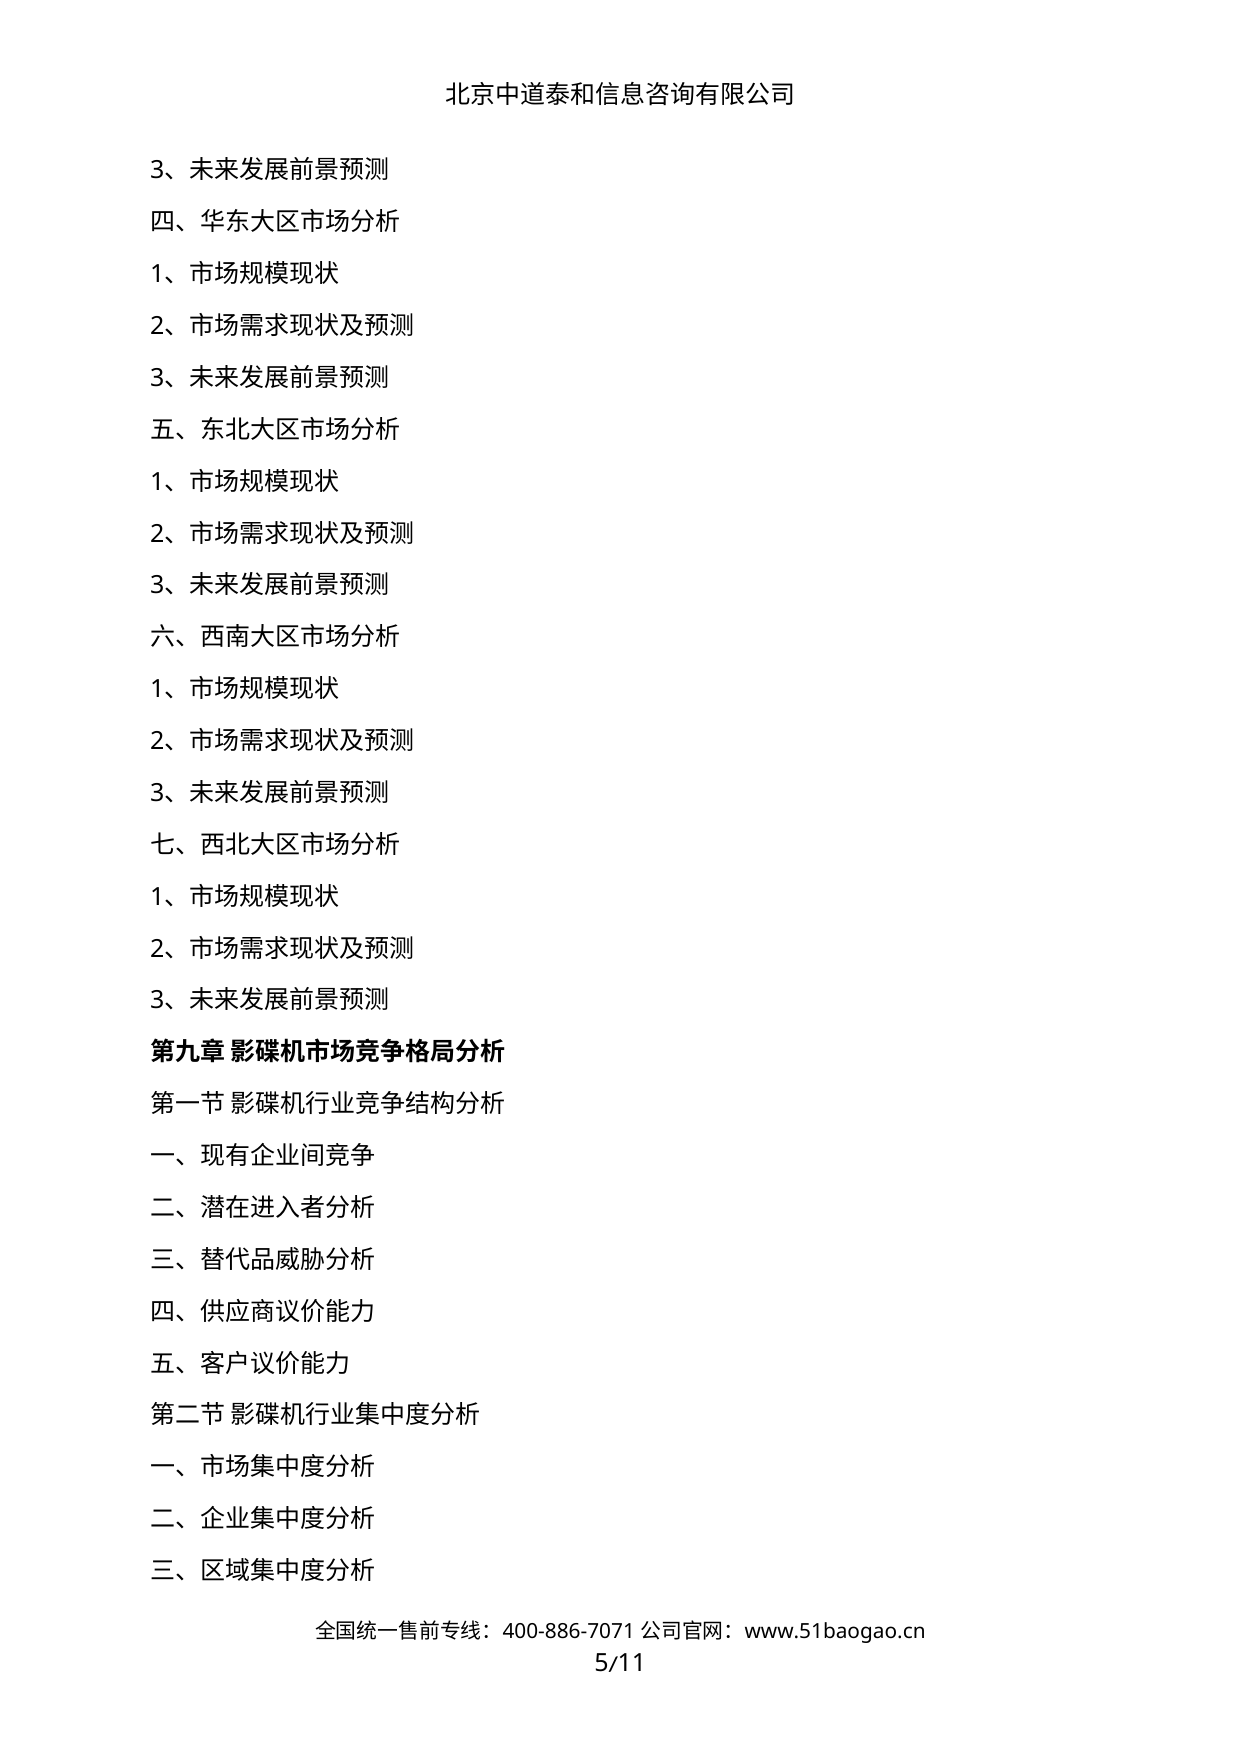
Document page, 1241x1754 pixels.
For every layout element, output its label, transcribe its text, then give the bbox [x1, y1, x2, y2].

text 2、市场需求现状及预测 [150, 306, 1090, 342]
text 三、区域集中度分析 [150, 1551, 1090, 1587]
text 六、西南大区市场分析 [150, 617, 1090, 653]
text 一、市场集中度分析 [150, 1447, 1090, 1483]
text 1、市场规模现状 [150, 669, 1090, 705]
text 2、市场需求现状及预测 [150, 721, 1090, 757]
text 1、市场规模现状 [150, 461, 1090, 497]
text 3、未来发展前景预测 [150, 772, 1090, 809]
text 第九章 影碟机市场竞争格局分析 [150, 1032, 1090, 1068]
text 2、市场需求现状及预测 [150, 928, 1090, 964]
text 二、企业集中度分析 [150, 1499, 1090, 1535]
text 第一节 影碟机行业竞争结构分析 [150, 1084, 1090, 1120]
text 四、华东大区市场分析 [150, 202, 1090, 238]
text 3、未来发展前景预测 [150, 150, 1090, 186]
text 一、现有企业间竞争 [150, 1136, 1090, 1172]
text 1、市场规模现状 [150, 254, 1090, 290]
text 3、未来发展前景预测 [150, 357, 1090, 394]
text 2、市场需求现状及预测 [150, 513, 1090, 549]
text 二、潜在进入者分析 [150, 1187, 1090, 1224]
text 四、供应商议价能力 [150, 1291, 1090, 1327]
text 七、西北大区市场分析 [150, 824, 1090, 861]
text 五、客户议价能力 [150, 1343, 1090, 1379]
text 第二节 影碟机行业集中度分析 [150, 1395, 1090, 1431]
text 3、未来发展前景预测 [150, 980, 1090, 1016]
text 五、东北大区市场分析 [150, 409, 1090, 446]
text 3、未来发展前景预测 [150, 565, 1090, 601]
text 1、市场规模现状 [150, 876, 1090, 912]
text 三、替代品威胁分析 [150, 1239, 1090, 1276]
